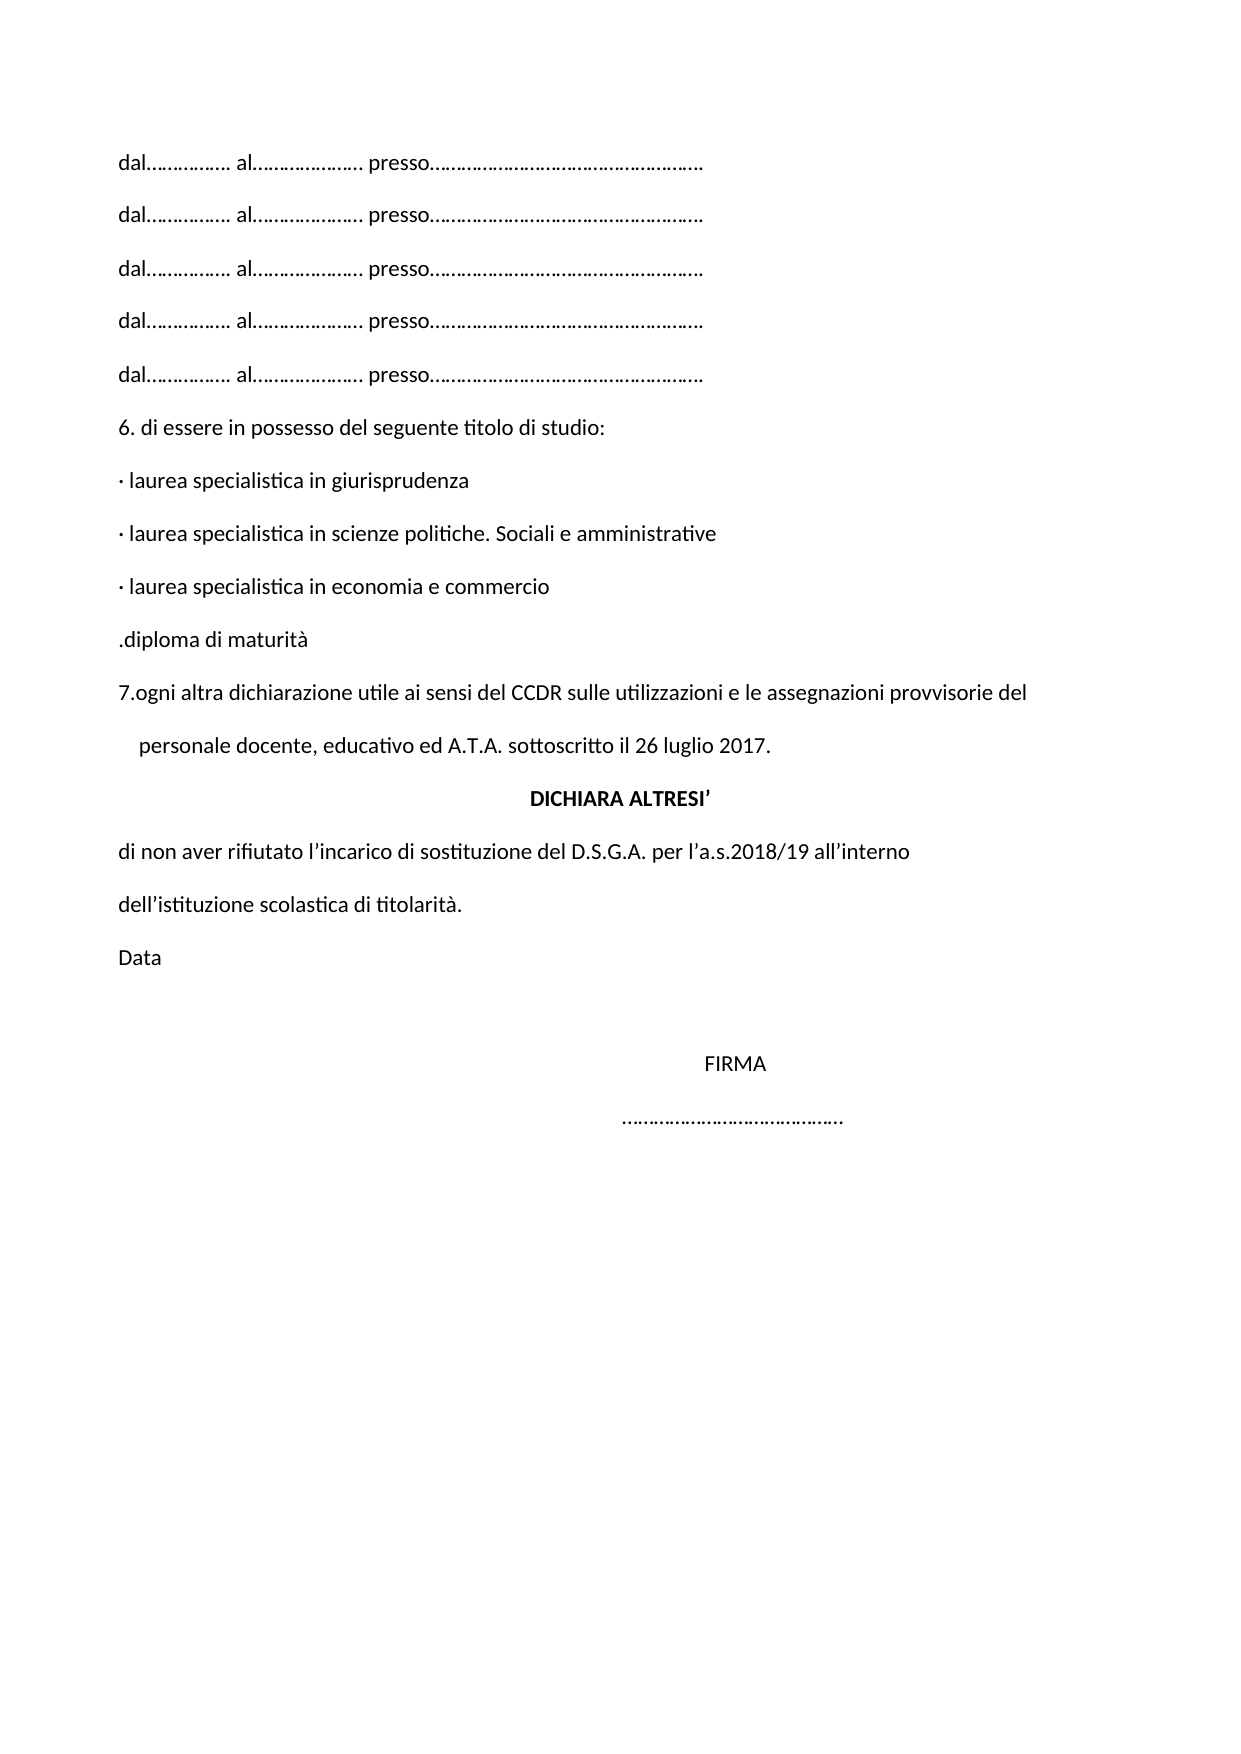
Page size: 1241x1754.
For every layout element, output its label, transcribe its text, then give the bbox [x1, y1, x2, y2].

text 6. di essere in possesso del seguente titolo di studio: [118, 413, 1122, 441]
text .diploma di maturità [118, 625, 1122, 653]
text di non aver rifiutato l’incarico di sostituzione del D.S.G.A. per l’a.s.2018/19 all’interno [118, 837, 1122, 865]
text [118, 307, 1122, 335]
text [118, 254, 1122, 282]
text · laurea specialistica in scienze politiche. Sociali e amministrative [118, 519, 1122, 547]
text Data [118, 943, 1122, 971]
text · laurea specialistica in giurisprudenza [118, 466, 1122, 494]
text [118, 201, 1122, 229]
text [118, 148, 1122, 176]
text …………………………………… [118, 1102, 1122, 1130]
text dell’istituzione scolastica di titolarità. [118, 890, 1122, 918]
text DICHIARA ALTRESI’ [118, 784, 1122, 812]
text personale docente, educativo ed A.T.A. sottoscritto il 26 luglio 2017. [118, 731, 1122, 759]
text dal……………. al………………… presso……………………………………………. [118, 360, 1122, 388]
text FIRMA [118, 1049, 1122, 1077]
text 7.ogni altra dichiarazione utile ai sensi del CCDR sulle utilizzazioni e le assegnazioni provvisorie del [118, 678, 1122, 706]
text · laurea specialistica in economia e commercio [118, 572, 1122, 600]
